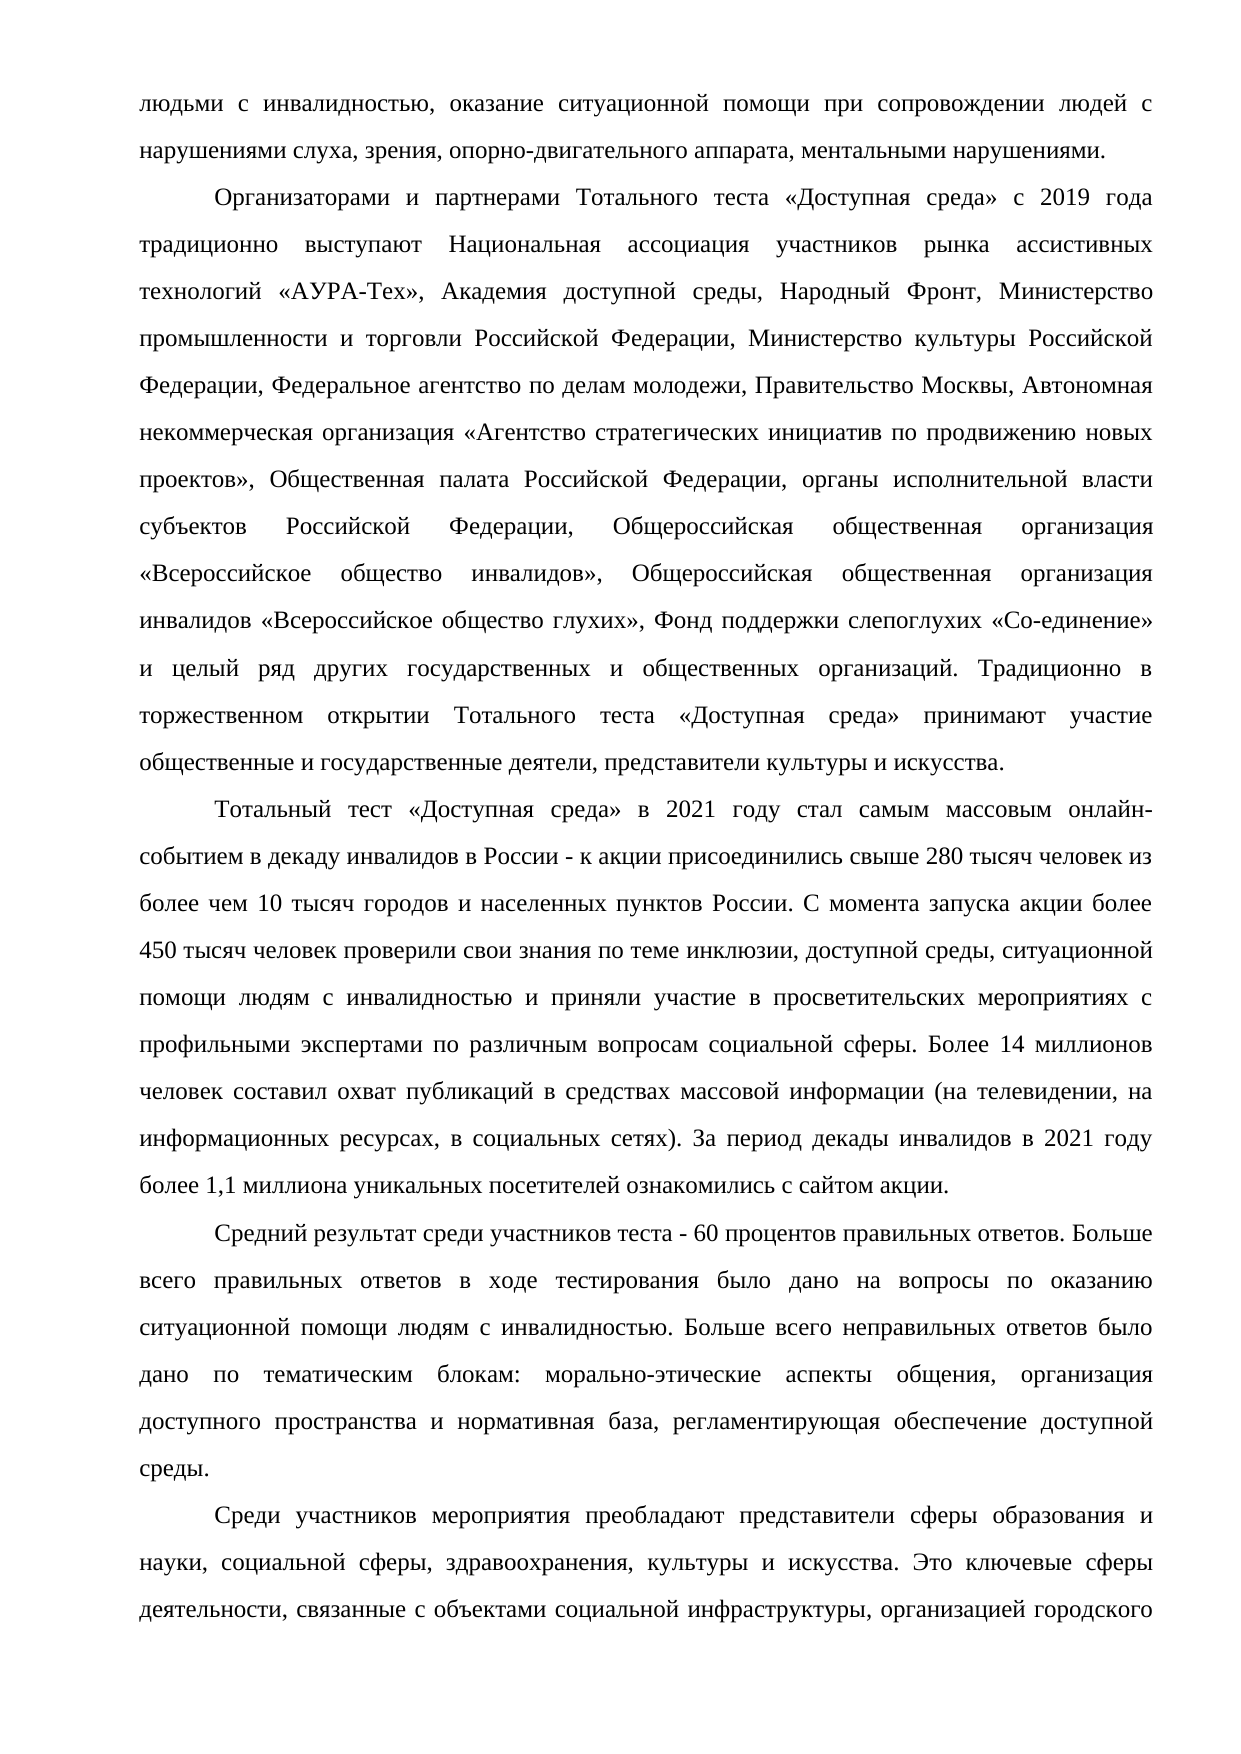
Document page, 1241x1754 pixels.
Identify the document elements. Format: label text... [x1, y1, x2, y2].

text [139, 1500, 1154, 1623]
text Тотальный тест «Доступная среда» в 2021 году стал самым массовым онлайн- событием в декаду инвалидов в России - к акции присоединились свыше 280 тысяч человек из более чем 10 тысяч городов и населенных пунктов России. С момента запуска акции более 450 тысяч человек проверили свои знания по теме инклюзии, доступной среды, ситуационной помощи людям с инвалидностью и приняли участие в просветительских мероприятиях с профильными экспертами по различным вопросам социальной сферы. Более 14 миллионов человек составил охват публикаций в средствах массовой информации (на телевидении, на информационных ресурсах, в социальных сетях). За период декады инвалидов в 2021 году более 1,1 миллиона уникальных посетителей ознакомились с сайтом акции. [139, 794, 1154, 1199]
text Средний результат среди участников теста - 60 процентов правильных ответов. Больше всего правильных ответов в ходе тестирования было дано на вопросы по оказанию ситуационной помощи людям с инвалидностью. Больше всего неправильных ответов было дано по тематическим блокам: морально-этические аспекты общения, организация доступного пространства и нормативная база, регламентирующая обеспечение доступной среды. [139, 1218, 1154, 1482]
text Организаторами и партнерами Тотального теста «Доступная среда» с 2019 года традиционно выступают Национальная ассоциация участников рынка ассистивных технологий «АУРА-Тех», Академия доступной среды, Народный Фронт, Министерство промышленности и торговли Российской Федерации, Министерство культуры Российской Федерации, Федеральное агентство по делам молодежи, Правительство Москвы, Автономная некоммерческая организация «Агентство стратегических инициатив по продвижению новых проектов», Общественная палата Российской Федерации, органы исполнительной власти субъектов Российской Федерации, Общероссийская общественная организация «Всероссийское общество инвалидов», Общероссийская общественная организация инвалидов «Всероссийское общество глухих», Фонд поддержки слепоглухих «Со-единение» и целый ряд других государственных и общественных организаций. Традиционно в торжественном открытии Тотального теста «Доступная среда» принимают участие общественные и государственные деятели, представители культуры и искусства. [139, 182, 1154, 776]
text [139, 88, 1154, 163]
